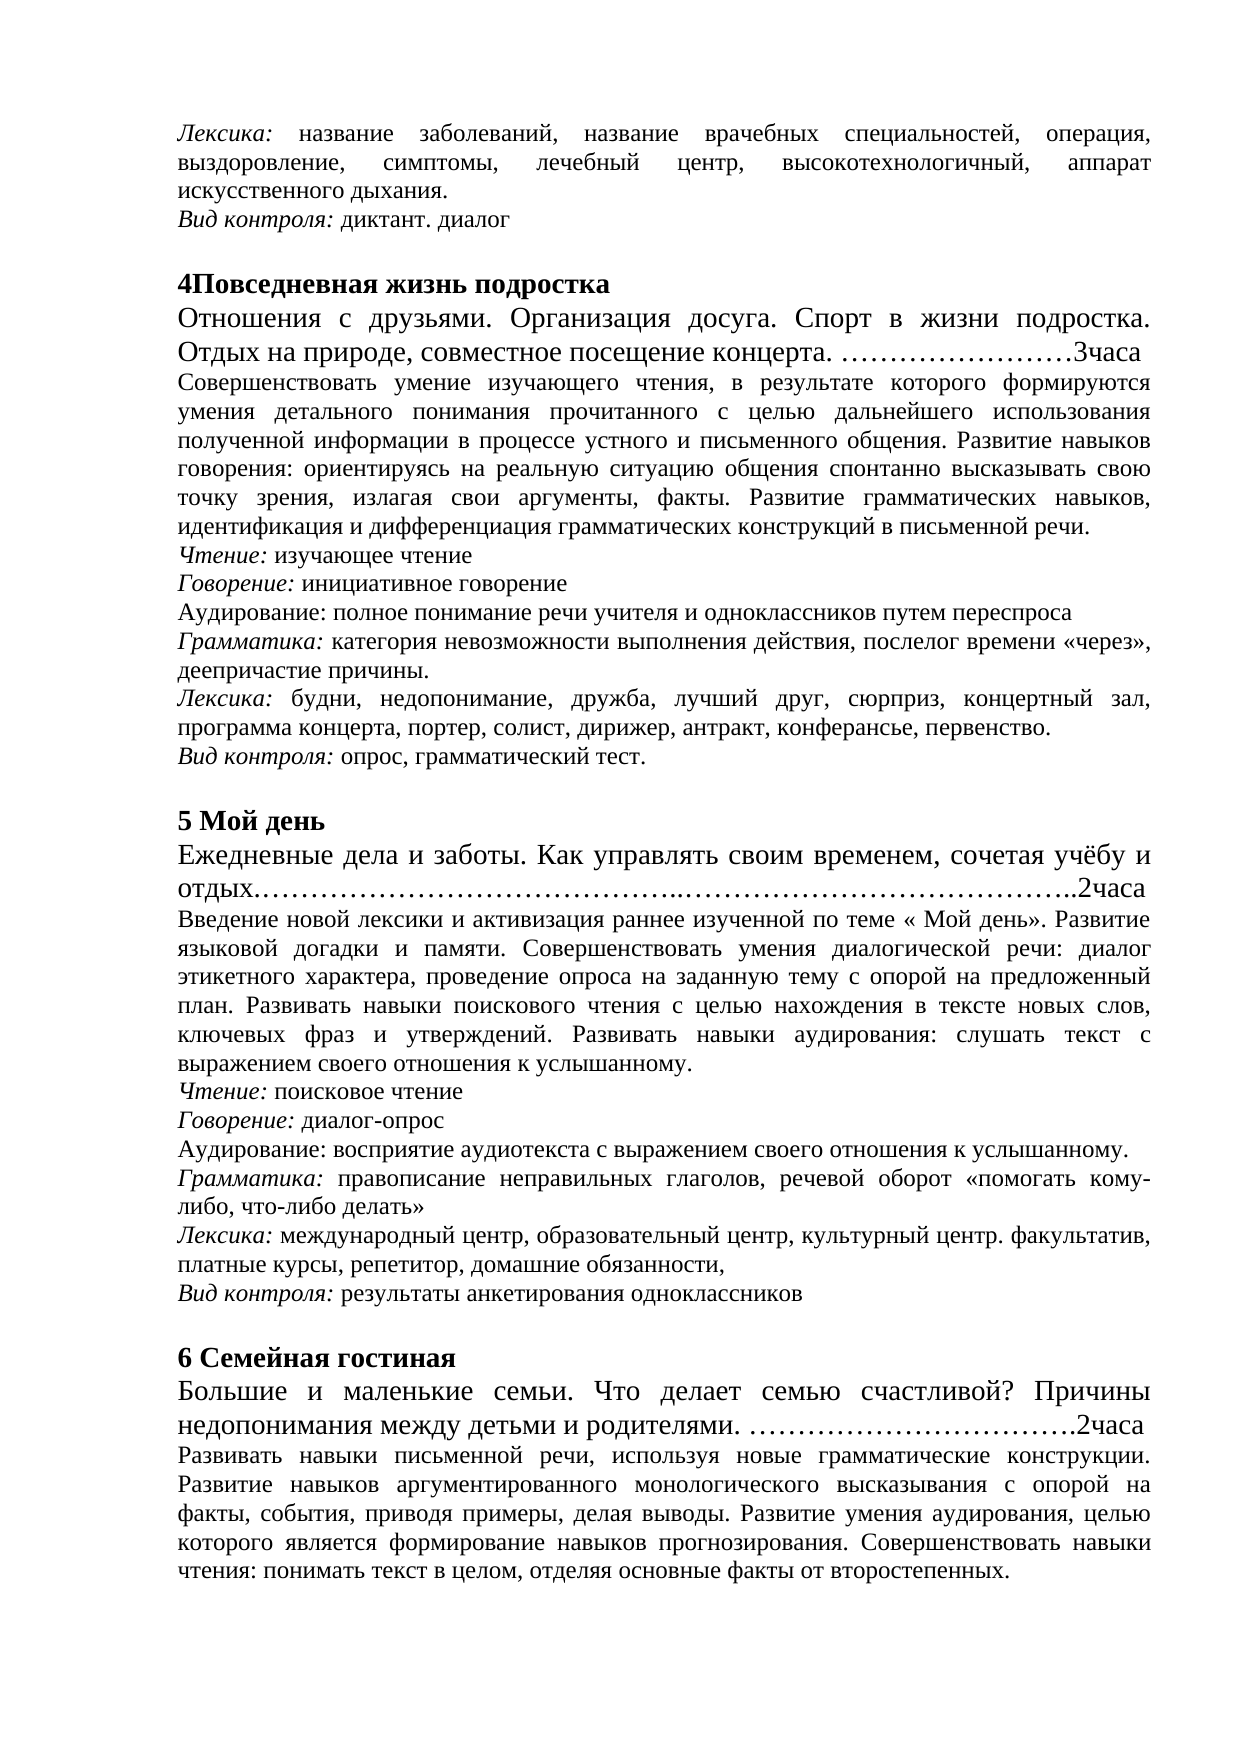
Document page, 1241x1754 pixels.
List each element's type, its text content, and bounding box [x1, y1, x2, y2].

text Вид контроля: диктант. диалог [177, 204, 1152, 233]
text Развивать навыки письменной речи, используя новые грамматические конструкции. Развитие навыков аргументированного монологического высказывания с опорой на факты, события, приводя примеры, делая выводы. Развитие умения аудирования, целью которого является формирование навыков прогнозирования. Совершенствовать навыки чтения: понимать текст в целом, отделяя основные факты от второстепенных. [177, 1441, 1152, 1584]
list Лексика: название заболеваний, название врачебных специальностей, операция, выздоровление, симптомы, лечебный центр, высокотехнологичный, аппарат искусственного дыхания. [177, 118, 1152, 204]
list Лексика: международный центр, образовательный центр, культурный центр. факультатив, платные курсы, репетитор, домашние обязанности, [177, 1220, 1152, 1278]
list Аудирование: восприятие аудиотекста с выражением своего отношения к услышанному. [177, 1134, 1152, 1163]
text Совершенствовать умение изучающего чтения, в результате которого формируются умения детального понимания прочитанного с целью дальнейшего использования полученной информации в процессе устного и письменного общения. Развитие навыков говорения: ориентируясь на реальную ситуацию общения спонтанно высказывать свою точку зрения, излагая свои аргументы, факты. Развитие грамматических навыков, идентификация и дифференциация грамматических конструкций в письменной речи. [177, 367, 1152, 540]
text Введение новой лексики и активизация раннее изученной по теме « Мой день». Развитие языковой догадки и памяти. Совершенствовать умения диалогической речи: диалог этикетного характера, проведение опроса на заданную тему с опорой на предложенный план. Развивать навыки поискового чтения с целью нахождения в тексте новых слов, ключевых фраз и утверждений. Развивать навыки аудирования: слушать текст с выражением своего отношения к услышанному. [177, 904, 1152, 1076]
list Говорение: инициативное говорение [177, 568, 1152, 597]
text Ежедневные дела и заботы. Как управлять своим временем, сочетая учёбу и отдых.……………………………………..…………………………………..2часа [177, 837, 1152, 904]
text Большие и маленькие семьи. Что делает семью счастливой? Причины недопонимания между детьми и родителями. …………………………….2часа [177, 1373, 1152, 1441]
text Отношения с друзьями. Организация досуга. Спорт в жизни подростка. Отдых на природе, совместное посещение концерта. ……………………3часа [177, 300, 1152, 367]
text 4Повседневная жизнь подростка [177, 267, 1152, 300]
list Аудирование: полное понимание речи учителя и одноклассников путем переспроса [177, 597, 1152, 626]
text 5 Мой день [177, 803, 1152, 837]
list Грамматика: правописание неправильных глаголов, речевой оборот «помогать кому-либо, что-либо делать» [177, 1163, 1152, 1220]
list Чтение: изучающее чтение [177, 540, 1152, 568]
text Вид контроля: опрос, грамматический тест. [177, 741, 1152, 770]
text 6 Семейная гостиная [177, 1340, 1152, 1373]
text Чтение: поисковое чтение [177, 1076, 1152, 1105]
list Лексика: будни, недопонимание, дружба, лучший друг, сюрприз, концертный зал, программа концерта, портер, солист, дирижер, антракт, конферансье, первенство. [177, 683, 1152, 741]
list Говорение: диалог-опрос [177, 1105, 1152, 1134]
text Вид контроля: результаты анкетирования одноклассников [177, 1278, 1152, 1306]
list Грамматика: категория невозможности выполнения действия, послелог времени «через», деепричастие причины. [177, 626, 1152, 683]
